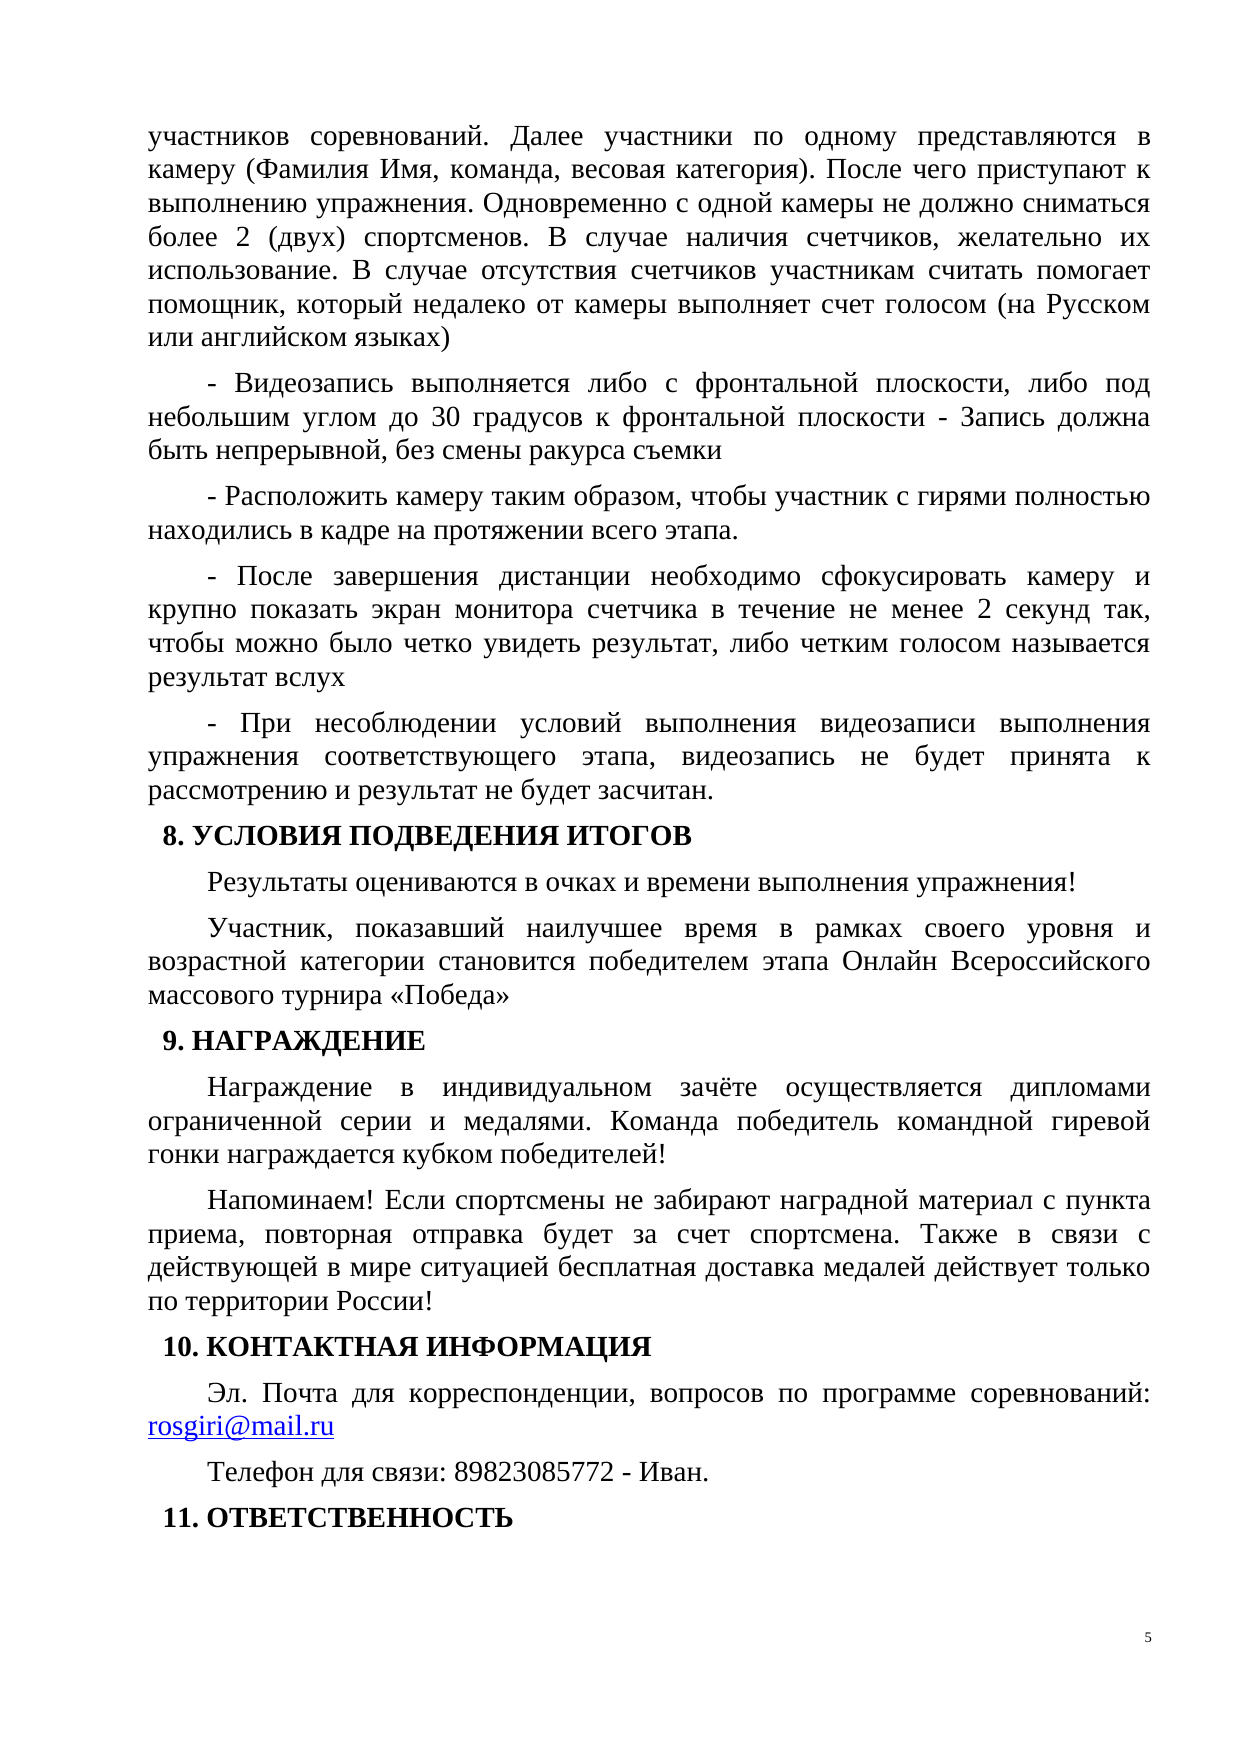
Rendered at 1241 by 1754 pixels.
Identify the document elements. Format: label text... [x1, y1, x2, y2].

text 9. Награждение [89, 1023, 1152, 1057]
text 8. Условия подведения итогов [89, 818, 1152, 851]
text Телефон для связи: 89823085772 - Иван. [148, 1454, 1152, 1488]
text - После завершения дистанции необходимо сфокусировать камеру и крупно показать экран монитора счетчика в течение не менее 2 секунд так, чтобы можно было четко увидеть результат, либо четким голосом называется результат вслух [148, 558, 1152, 692]
text 10. Контактная информация [89, 1329, 1152, 1362]
text - Видеозапись выполняется либо с фронтальной плоскости, либо под небольшим углом до 30 градусов к фронтальной плоскости - Запись должна быть непрерывной, без смены ракурса съемки [148, 365, 1152, 466]
text Участник, показавший наилучшее время в рамках своего уровня и возрастной категории становится победителем этапа Онлайн Всероссийского массового турнира «Победа» [148, 910, 1152, 1011]
text Напоминаем! Если спортсмены не забирают наградной материал с пункта приема, повторная отправка будет за счет спортсмена. Также в связи с действующей в мире ситуацией бесплатная доставка медалей действует только по территории России! [148, 1182, 1152, 1316]
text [148, 118, 1152, 353]
text - Расположить камеру таким образом, чтобы участник с гирями полностью находились в кадре на протяжении всего этапа. [148, 478, 1152, 546]
text Эл. Почта для корреспонденции, вопросов по программе соревнований: rosgiri@mail.ru [148, 1375, 1152, 1442]
text Награждение в индивидуальном зачёте осуществляется дипломами ограниченной серии и медалями. Команда победитель командной гиревой гонки награждается кубком победителей! [148, 1069, 1152, 1170]
text - При несоблюдении условий выполнения видеозаписи выполнения упражнения соответствующего этапа, видеозапись не будет принята к рассмотрению и результат не будет засчитан. [148, 705, 1152, 805]
text 11. ответственность [89, 1501, 1152, 1534]
text Результаты оцениваются в очках и времени выполнения упражнения! [148, 864, 1152, 897]
